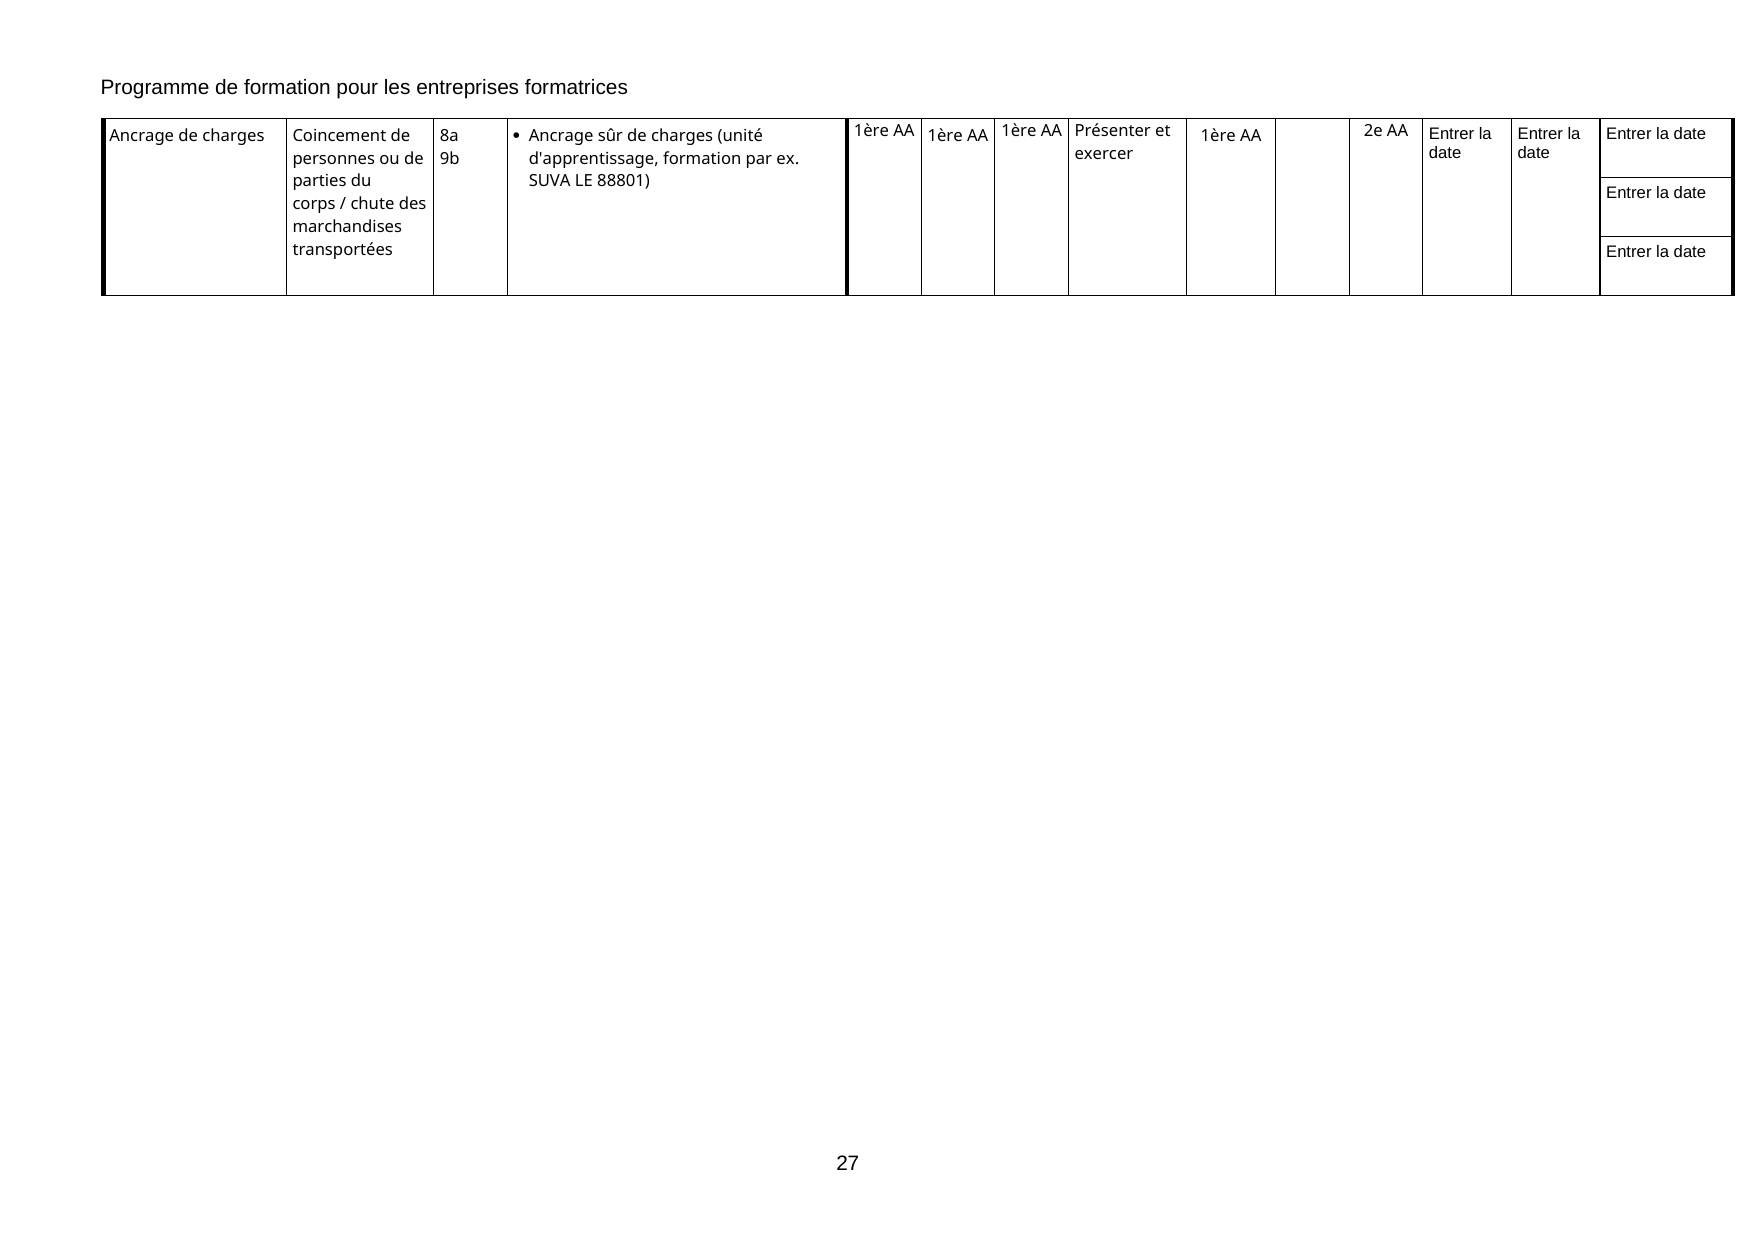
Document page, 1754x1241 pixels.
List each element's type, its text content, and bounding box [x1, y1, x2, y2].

table_header 1ère AA [995, 119, 1068, 295]
table_header 1ère AA [922, 119, 994, 295]
table_header 2e AA [1350, 119, 1422, 295]
table_header 1ère AA [849, 119, 921, 295]
table_header Présenter et exercer [1069, 119, 1186, 295]
table_header [1423, 119, 1511, 295]
table_header [1276, 119, 1349, 295]
table_header Ancrage sûr de charges (unité d'apprentissage, formation par ex. SUVA LE 88801) [508, 119, 845, 295]
table_header Ancrage de charges [106, 119, 286, 295]
table_header [1512, 119, 1599, 295]
table_header 8a 9b [434, 119, 507, 295]
table_header 1ère AA [1187, 119, 1275, 295]
table_header Coincement de personnes ou de parties du corps / chute des marchandises transportées [287, 119, 433, 295]
